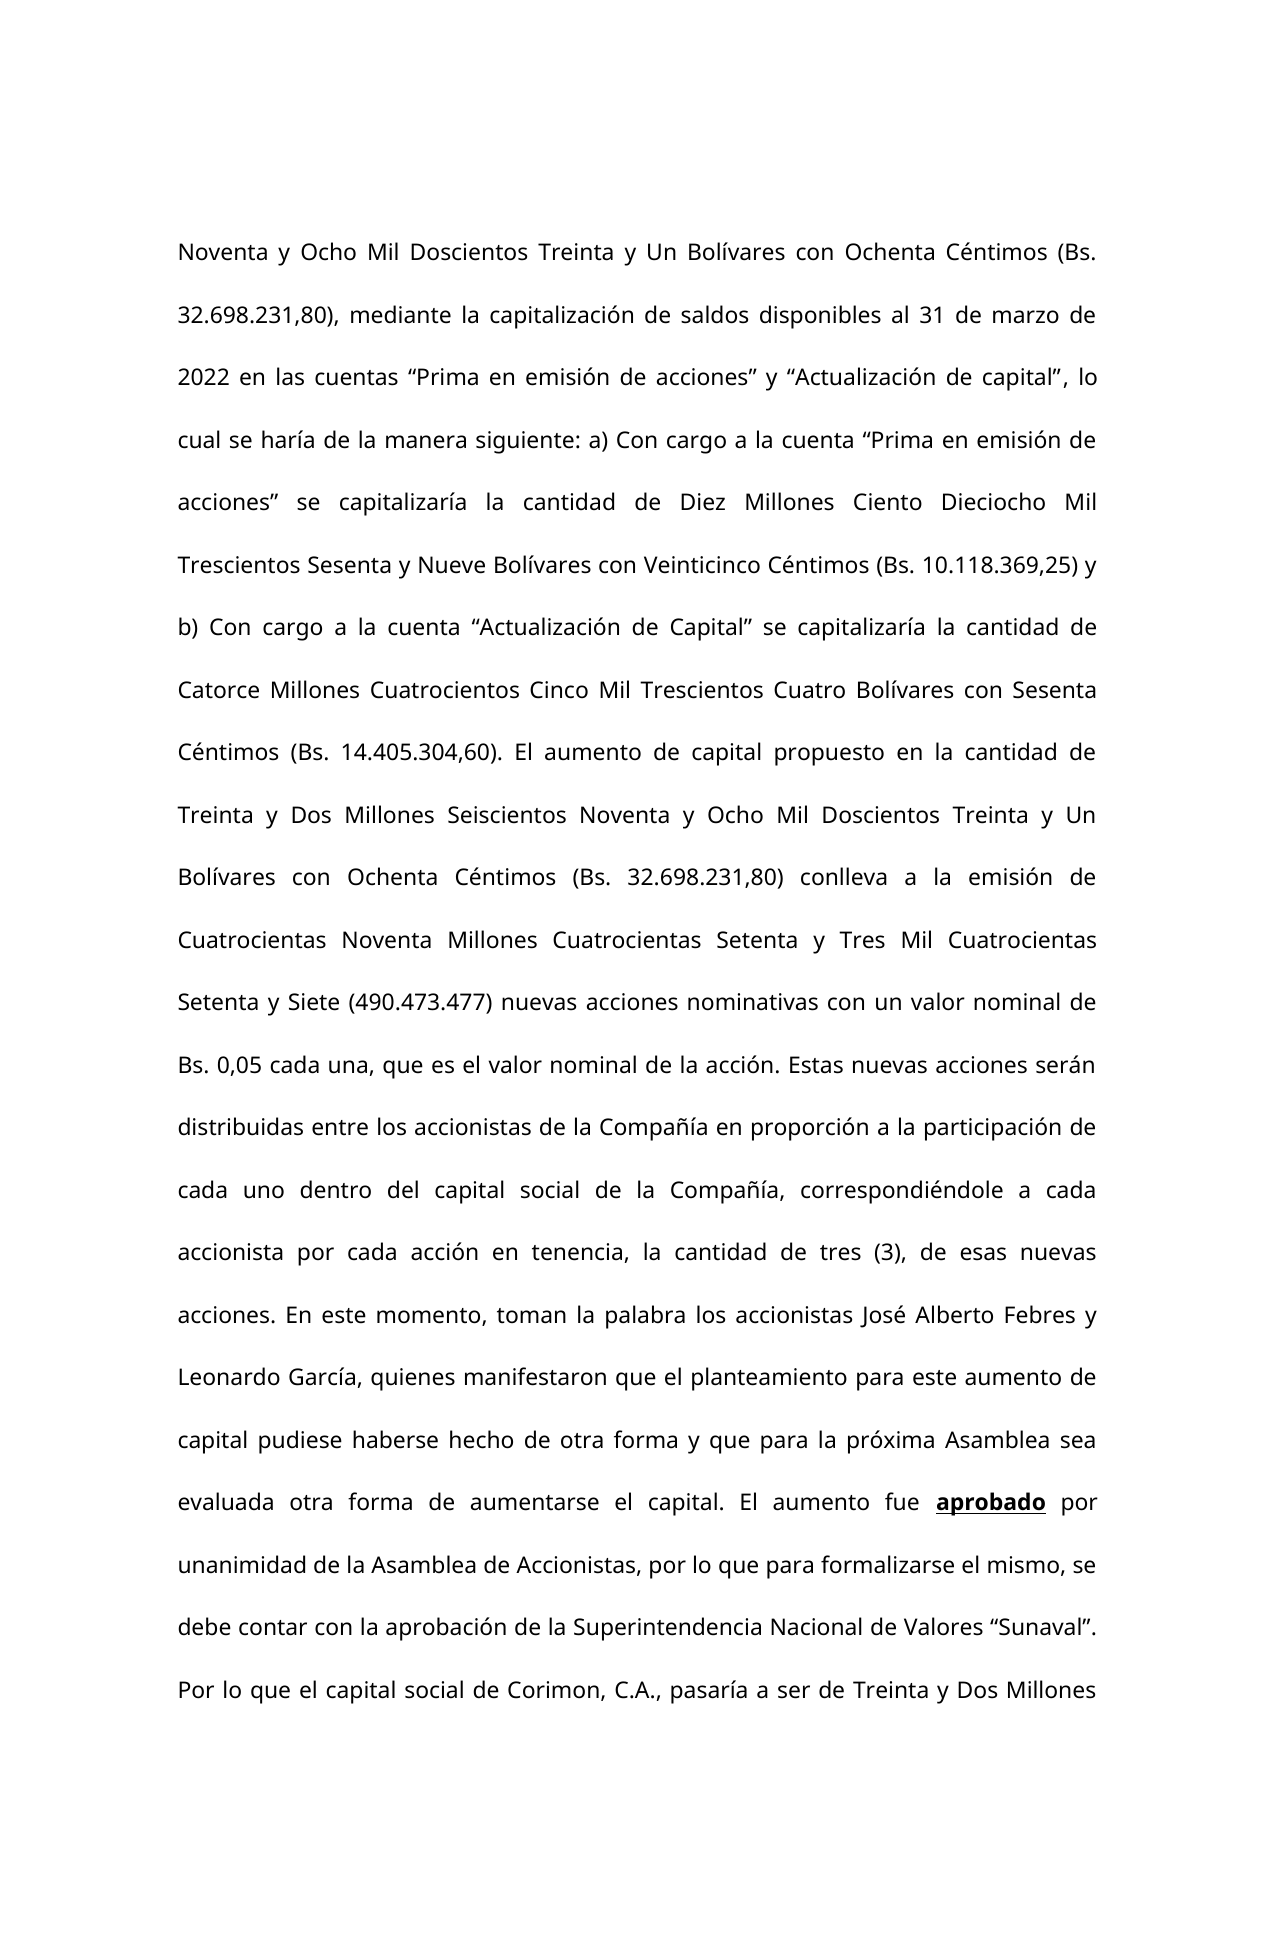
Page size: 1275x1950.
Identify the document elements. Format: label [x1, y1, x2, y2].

list [177, 236, 1098, 1705]
